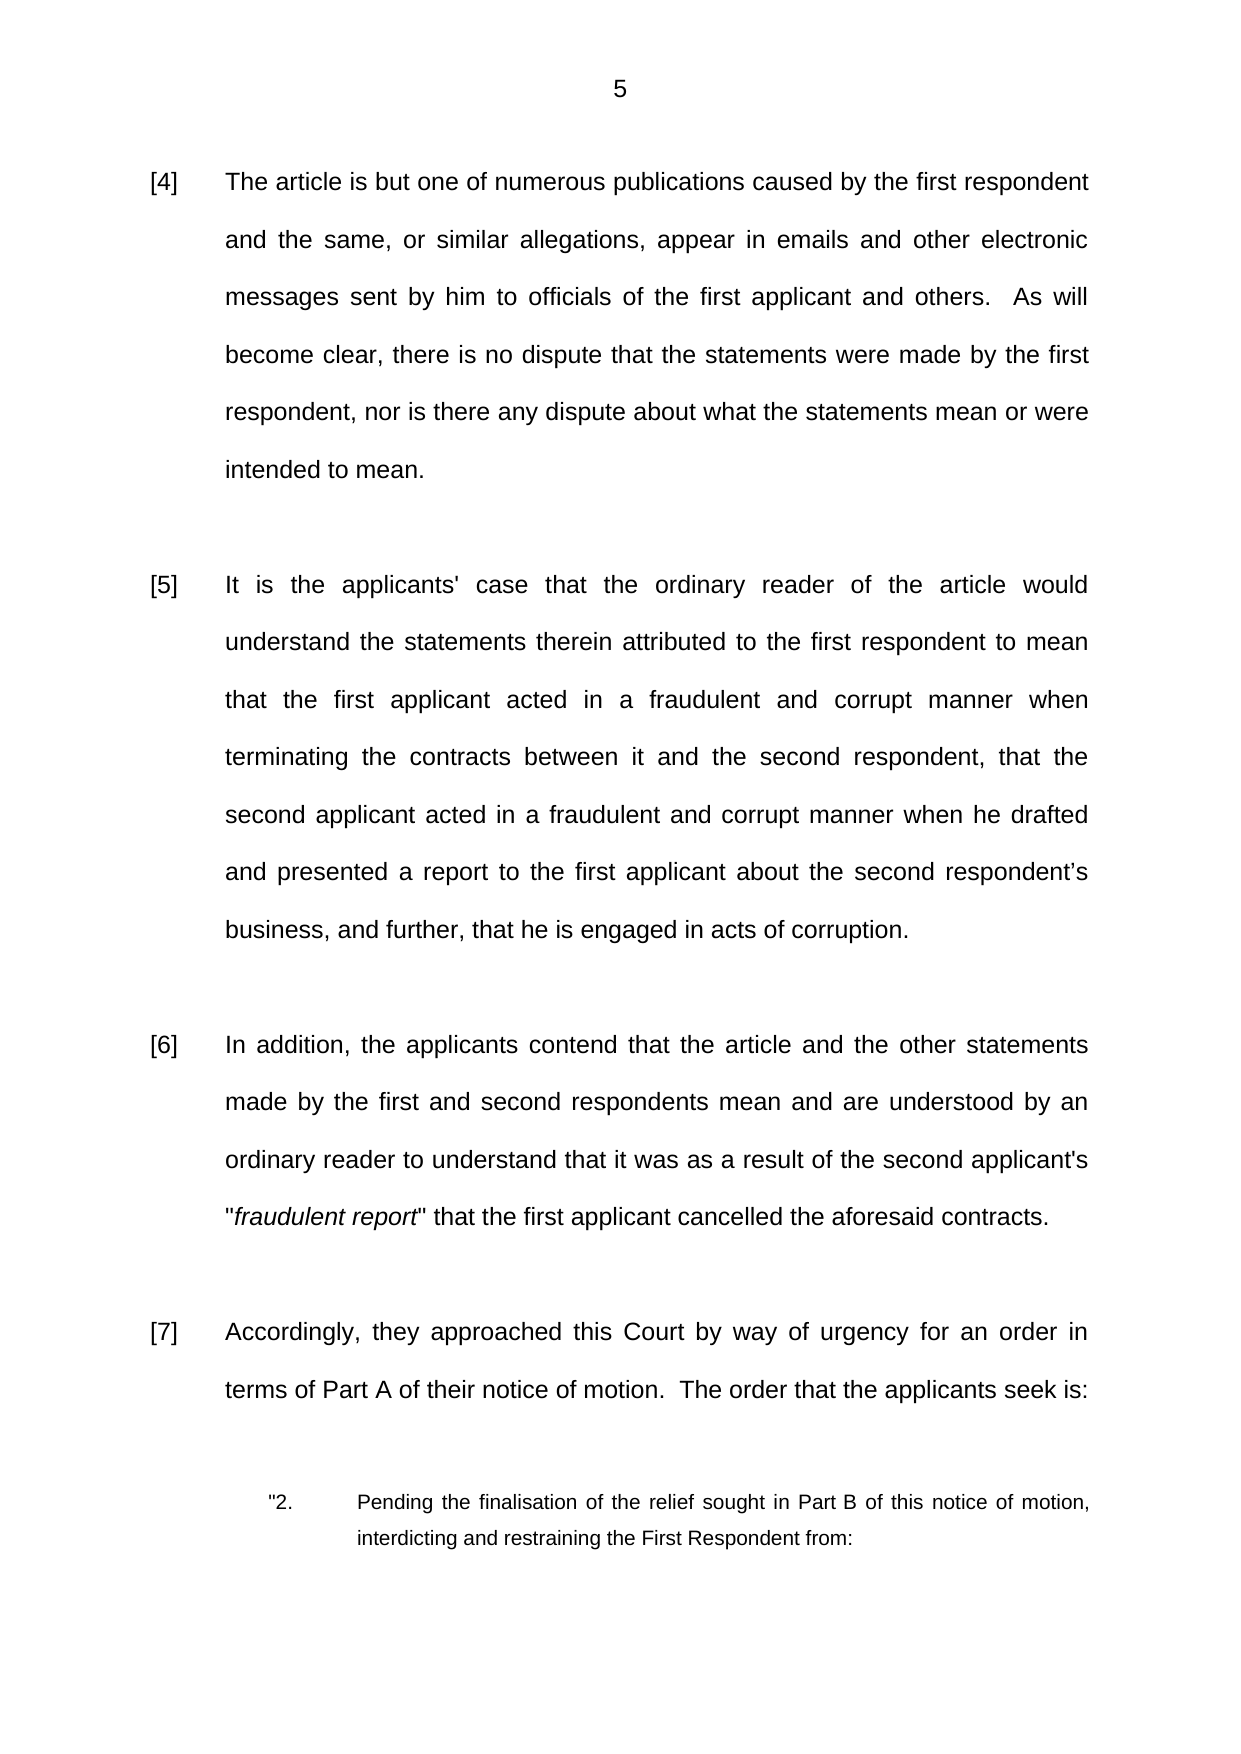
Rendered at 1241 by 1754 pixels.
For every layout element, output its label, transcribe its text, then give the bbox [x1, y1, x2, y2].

list [6] In addition, the applicants contend that the article and the other statements made by the first and second respondents mean and are understood by an ordinary reader to understand that it was as a result of the second applicant's "fraudulent report" that the first applicant cancelled the aforesaid contracts. [150, 1030, 1090, 1231]
list [7] Accordingly, they approached this Court by way of urgency for an order in terms of Part A of their notice of motion. The order that the applicants seek is: [150, 1317, 1090, 1404]
text "2. Pending the finalisation of the relief sought in Part B of this notice of motion, interdicting and restraining the First Respondent from: [268, 1490, 1090, 1550]
list [5] It is the applicants' case that the ordinary reader of the article would understand the statements therein attributed to the first respondent to mean that the first applicant acted in a fraudulent and corrupt manner when terminating the contracts between it and the second respondent, that the second applicant acted in a fraudulent and corrupt manner when he drafted and presented a report to the first applicant about the second respondent’s business, and further, that he is engaged in acts of corruption. [150, 570, 1090, 944]
list [4] The article is but one of numerous publications caused by the first respondent and the same, or similar allegations, appear in emails and other electronic messages sent by him to officials of the first applicant and others. As will become clear, there is no dispute that the statements were made by the first respondent, nor is there any dispute about what the statements mean or were intended to mean. [150, 167, 1090, 484]
